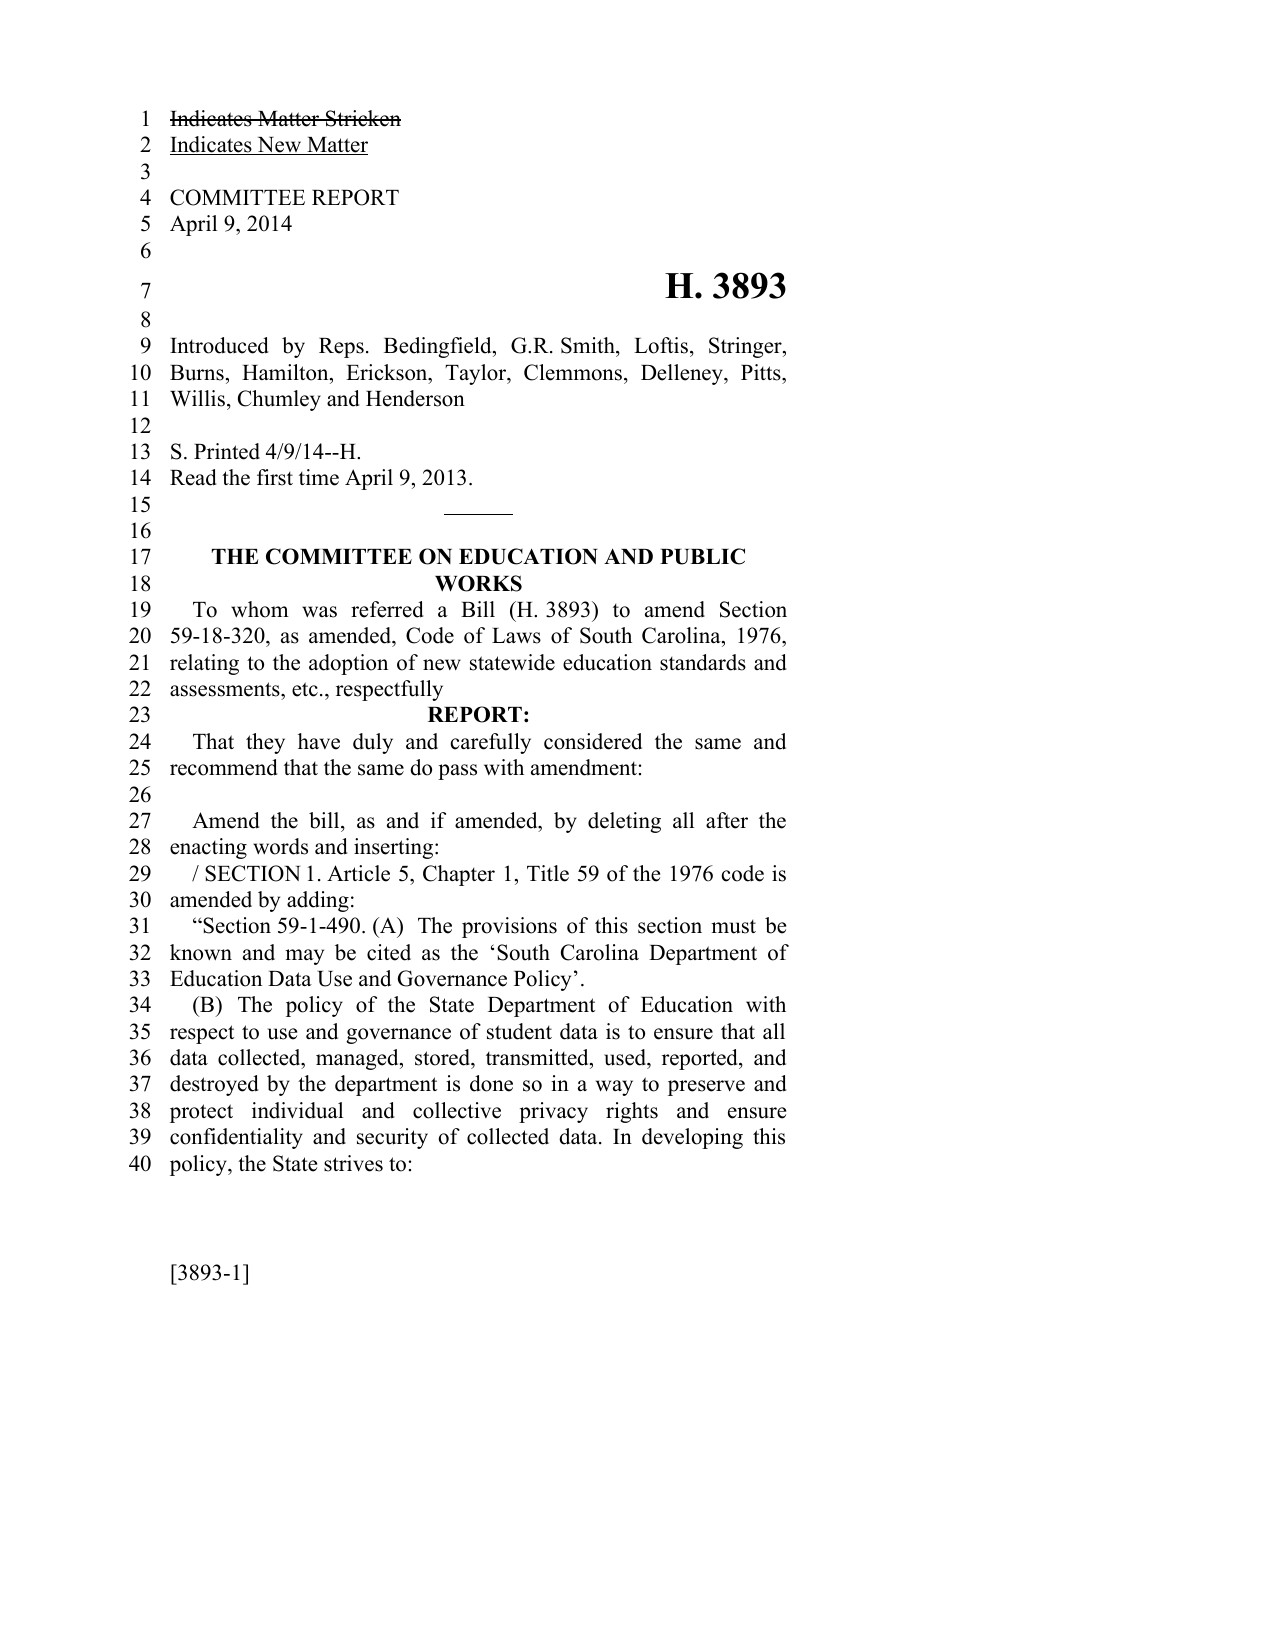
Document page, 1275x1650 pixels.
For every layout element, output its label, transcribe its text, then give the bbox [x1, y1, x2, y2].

text H. 3893 [169, 263, 787, 306]
text To whom was referred a Bill (H. 3893) to amend Section 59-18-320, as amended, Code of Laws of South Carolina, 1976, relating to the adoption of new statewide education standards and assessments, etc., respectfully [169, 596, 787, 702]
text Indicates Matter Stricken [169, 105, 787, 131]
text REPORT: [169, 702, 787, 728]
text (B) The policy of the State Department of Education with respect to use and governance of student data is to ensure that all data collected, managed, stored, transmitted, used, reported, and destroyed by the department is done so in a way to preserve and protect individual and collective privacy rights and ensure confidentiality and security of collected data. In developing this policy, the State strives to: [169, 991, 787, 1176]
text Amend the bill, as and if amended, by deleting all after the enacting words and inserting: [169, 807, 787, 860]
text Introduced by Reps. Bedingfield, G.R. Smith, Loftis, Stringer, Burns, Hamilton, Erickson, Taylor, Clemmons, Delleney, Pitts, Willis, Chumley and Henderson [169, 333, 787, 412]
text That they have duly and carefully considered the same and recommend that the same do pass with amendment: [169, 728, 787, 781]
text COMMITTEE REPORT [169, 184, 787, 210]
text Indicates New Matter [169, 131, 787, 158]
text / SECTION 1. Article 5, Chapter 1, Title 59 of the 1976 code is amended by adding: [169, 860, 787, 912]
text S. Printed 4/9/14--H. [169, 438, 787, 464]
text Read the first time April 9, 2013. [169, 464, 787, 491]
text “Section 59-1-490. (A) The provisions of this section must be known and may be cited as the ‘South Carolina Department of Education Data Use and Governance Policy’. [169, 912, 787, 991]
text April 9, 2014 [169, 210, 787, 237]
text THE COMMITTEE ON EDUCATION AND PUBLIC WORKS [169, 543, 787, 596]
